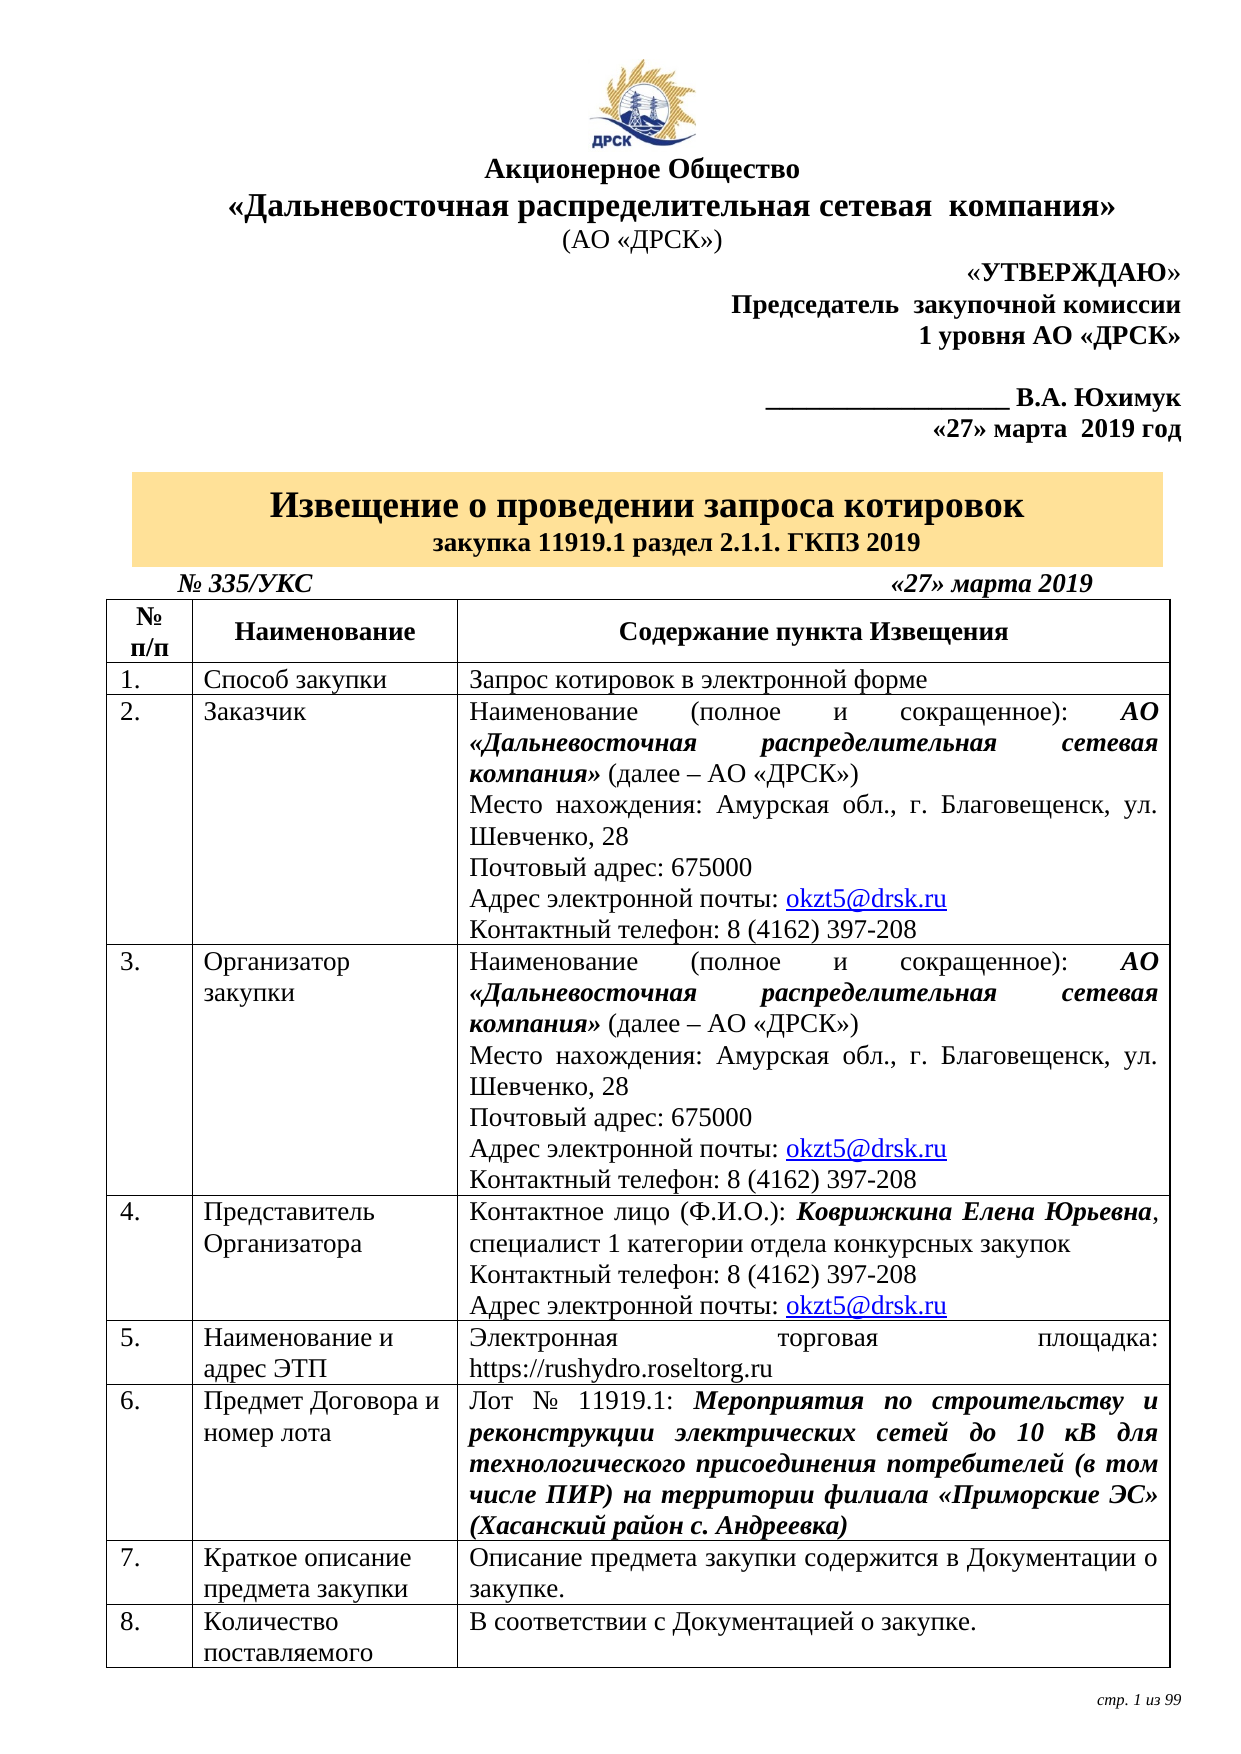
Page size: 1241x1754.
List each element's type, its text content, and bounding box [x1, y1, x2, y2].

table_cell [107, 1605, 192, 1667]
table_cell Способ закупки [193, 663, 457, 694]
table_cell Представитель Организатора [193, 1196, 457, 1320]
table_cell Наименование (полное и сокращенное): АО «Дальневосточная распределительная сетевая компания» (далее – АО «ДРСК») Место нахождения: Амурская обл., г. Благовещенск, ул. Шевченко, 28 Почтовый адрес: 675000 Адрес электронной почты: okzt5@drsk.ru Контактный телефон: 8 (4162) 397-208 [458, 945, 1169, 1194]
table_header «27» марта 2019 [605, 568, 1104, 598]
text «УТВЕРЖДАЮ» [604, 254, 1181, 288]
text (АО «ДРСК») [118, 223, 1166, 254]
text Председатель закупочной комиссии [575, 288, 1181, 319]
table_cell [107, 695, 192, 944]
table_cell [107, 1196, 192, 1320]
table_cell Наименование и адрес ЭТП [193, 1321, 457, 1383]
table_cell [107, 945, 192, 1194]
text «27» марта 2019 год [575, 412, 1181, 443]
table_cell Заказчик [193, 695, 457, 944]
table_cell Электронная торговая площадка: https://rushydro.roseltorg.ru [458, 1321, 1169, 1383]
text Акционерное Общество [118, 151, 1166, 185]
table_cell Организатор закупки [193, 945, 457, 1194]
table_cell Контактное лицо (Ф.И.О.): Коврижкина Елена Юрьевна, специалист 1 категории отдела конкурсных закупок Контактный телефон: 8 (4162) 397-208 Адрес электронной почты: okzt5@drsk.ru [458, 1196, 1169, 1320]
table_cell Запрос котировок в электронной форме [458, 663, 1169, 694]
table_cell [107, 1321, 192, 1383]
table_header № п/п [107, 600, 192, 662]
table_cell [458, 1605, 1169, 1667]
table_header Наименование [193, 600, 457, 662]
table_cell [107, 1541, 192, 1603]
table_cell Лот № 11919.1: Мероприятия по строительству и реконструкции электрических сетей до 10 кВ для технологического присоединения потребителей (в том числе ПИР) на территории филиала «Приморские ЭС» (Хасанский район с. Андреевка) [458, 1385, 1169, 1540]
table_header Содержание пункта Извещения [458, 600, 1169, 662]
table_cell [193, 1605, 457, 1667]
table_cell Наименование (полное и сокращенное): АО «Дальневосточная распределительная сетевая компания» (далее – АО «ДРСК») Место нахождения: Амурская обл., г. Благовещенск, ул. Шевченко, 28 Почтовый адрес: 675000 Адрес электронной почты: okzt5@drsk.ru Контактный телефон: 8 (4162) 397-208 [458, 695, 1169, 944]
table_cell [107, 663, 192, 694]
table_cell Краткое описание предмета закупки [193, 1541, 457, 1603]
table_header № 335/УКС [107, 568, 605, 598]
table_cell Описание предмета закупки содержится в Документации о закупке. [458, 1541, 1169, 1603]
picture [588, 59, 697, 152]
text 1 уровня АО «ДРСК» [575, 319, 1181, 350]
table_header Извещение о проведении запроса котировок закупка 11919.1 раздел 2.1.1. ГКПЗ 2019 [132, 472, 1163, 567]
table_cell Предмет Договора и номер лота [193, 1385, 457, 1540]
text «Дальневосточная распределительная сетевая компания» [118, 185, 1166, 223]
table_cell [107, 1385, 192, 1540]
text __________________ В.А. Юхимук [575, 381, 1181, 412]
